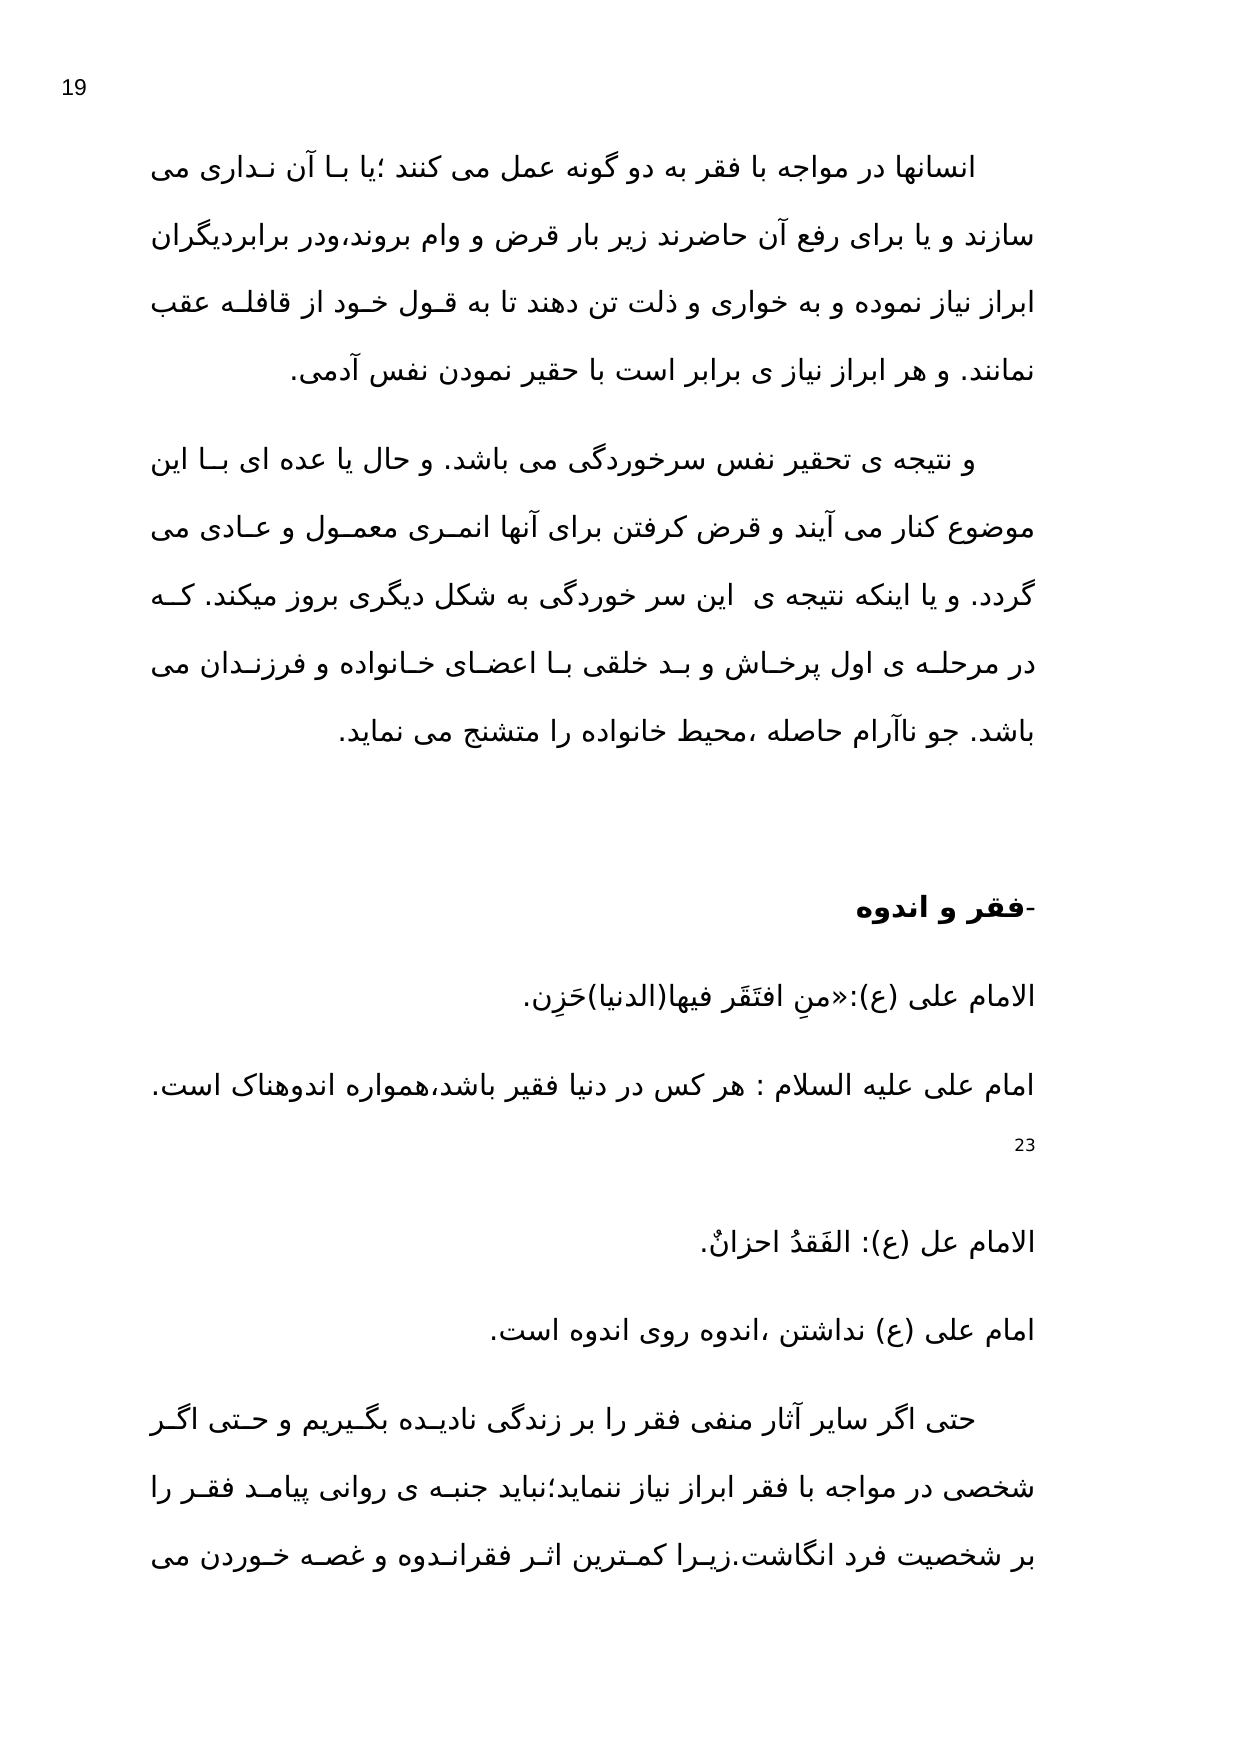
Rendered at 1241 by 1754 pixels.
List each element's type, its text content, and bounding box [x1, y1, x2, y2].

text الامام عل (ع): الفَقدُ احزانٌ. [150, 1225, 1036, 1259]
text -فقر و اندوه [150, 891, 1036, 925]
text امام علی (ع) نداشتن ،اندوه روی اندوه است. [150, 1314, 1036, 1348]
text انسانها در مواجه با فقر به دو گونه عمل می کنند ؛یا با آن نداری می سازند و یا برای رفع آن حاضرند زیر بار قرض و وام بروند،ودر برابردیگران ابراز نیاز نموده و به خواری و ذلت تن دهند تا به قول خود از قافله عقب نمانند. و هر ابراز نیاز ی برابر است با حقیر نمودن نفس آدمی. [150, 150, 1036, 388]
text الامام علی (ع):«منِ افتَقَر فیها(الدنیا)حَزِن. [150, 979, 1036, 1013]
text امام علی علیه السلام : هر کس در دنیا فقیر باشد،همواره اندوهناک است.23 [150, 1068, 1036, 1170]
text و نتیجه ی تحقیر نفس سرخوردگی می باشد. و حال یا عده ای با این موضوع کنار می آیند و قرض کرفتن برای آنها انمری معمول و عادی می گردد. و یا اینکه نتیجه ی این سر خوردگی به شکل دیگری بروز میکند. که در مرحله ی اول پرخاش و بد خلقی با اعضای خانواده و فرزندان می باشد. جو ناآرام حاصله ،محیط خانواده را متشنج می نماید. [150, 442, 1036, 748]
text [150, 1402, 1036, 1572]
